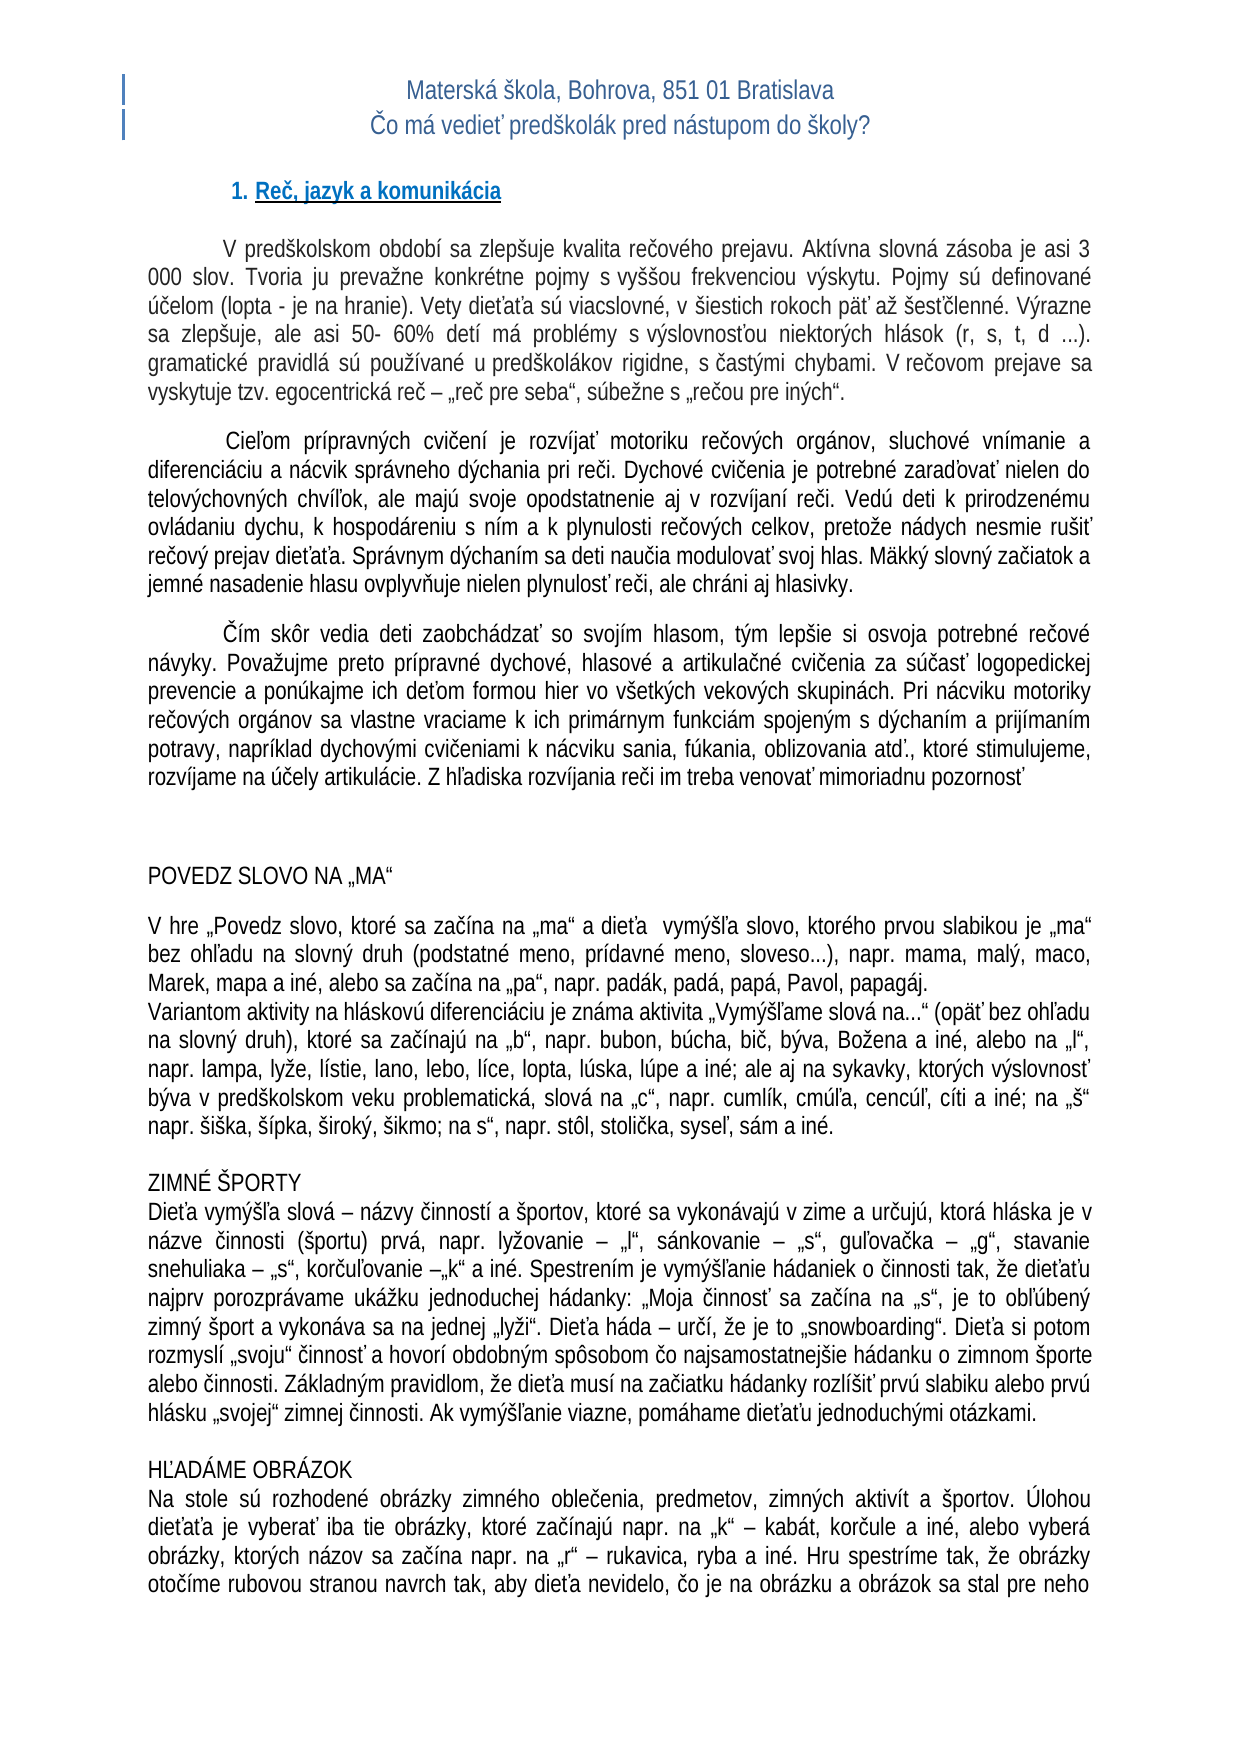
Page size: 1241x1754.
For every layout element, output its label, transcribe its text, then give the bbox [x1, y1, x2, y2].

list Reč, jazyk a komunikácia [231, 176, 1093, 205]
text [148, 1483, 1093, 1598]
text POVEDZ SLOVO NA „MA“ [148, 861, 1093, 890]
text Dieťa vymýšľa slová – názvy činností a športov, ktoré sa vykonávajú v zime a určujú, ktorá hláska je v názve činnosti (športu) prvá, napr. lyžovanie – „l“, sánkovanie – „s“, guľovačka – „g“, stavanie snehuliaka – „s“, korčuľovanie –„k“ a iné. Spestrením je vymýšľanie hádaniek o činnosti tak, že dieťaťu najprv porozprávame ukážku jednoduchej hádanky: „Moja činnosť sa začína na „s“, je to obľúbený zimný šport a vykonáva sa na jednej „lyži“. Dieťa háda – určí, že je to „snowboarding“. Dieťa si potom rozmyslí „svoju“ činnosť a hovorí obdobným spôsobom čo najsamostatnejšie hádanku o zimnom športe alebo činnosti. Základným pravidlom, že dieťa musí na začiatku hádanky rozlíšiť prvú slabiku alebo prvú hlásku „svojej“ zimnej činnosti. Ak vymýšľanie viazne, pomáhame dieťaťu jednoduchými otázkami. [148, 1197, 1093, 1426]
text Cieľom prípravných cvičení je rozvíjať motoriku rečových orgánov, sluchové vnímanie a diferenciáciu a nácvik správneho dýchania pri reči. Dychové cvičenia je potrebné zaraďovať nielen do telovýchovných chvíľok, ale majú svoje opodstatnenie aj v rozvíjaní reči. Vedú deti k prirodzenému ovládaniu dychu, k hospodáreniu s ním a k plynulosti rečových celkov, pretože nádych nesmie rušiť rečový prejav dieťaťa. Správnym dýchaním sa deti naučia modulovať svoj hlas. Mäkký slovný začiatok a jemné nasadenie hlasu ovplyvňuje nielen plynulosť reči, ale chráni aj hlasivky. [148, 426, 1093, 598]
text Variantom aktivity na hláskovú diferenciáciu je známa aktivita „Vymýšľame slová na...“ (opäť bez ohľadu na slovný druh), ktoré sa začínajú na „b“, napr. bubon, búcha, bič, býva, Božena a iné, alebo na „l“, napr. lampa, lyže, lístie, lano, lebo, líce, lopta, lúska, lúpe a iné; ale aj na sykavky, ktorých výslovnosť býva v predškolskom veku problematická, slová na „c“, napr. cumlík, cmúľa, cencúľ, cíti a iné; na „š“ napr. šiška, šípka, široký, šikmo; na s“, napr. stôl, stolička, syseľ, sám a iné. [148, 997, 1093, 1140]
text V hre „Povedz slovo, ktoré sa začína na „ma“ a dieťa vymýšľa slovo, ktorého prvou slabikou je „ma“ bez ohľadu na slovný druh (podstatné meno, prídavné meno, sloveso...), napr. mama, malý, maco, Marek, mapa a iné, alebo sa začína na „pa“, napr. padák, padá, papá, Pavol, papagáj. [148, 911, 1093, 997]
text HĽADÁME OBRÁZOK [148, 1455, 1093, 1483]
text Čím skôr vedia deti zaobchádzať so svojím hlasom, tým lepšie si osvoja potrebné rečové návyky. Považujme preto prípravné dychové, hlasové a artikulačné cvičenia za súčasť logopedickej prevencie a ponúkajme ich deťom formou hier vo všetkých vekových skupinách. Pri nácviku motoriky rečových orgánov sa vlastne vraciame k ich primárnym funkciám spojeným s dýchaním a prijímaním potravy, napríklad dychovými cvičeniami k nácviku sania, fúkania, oblizovania atď., ktoré stimulujeme, rozvíjame na účely artikulácie. Z hľadiska rozvíjania reči im treba venovať mimoriadnu pozornosť [148, 619, 1093, 791]
text ZIMNÉ ŠPORTY [148, 1168, 1093, 1197]
